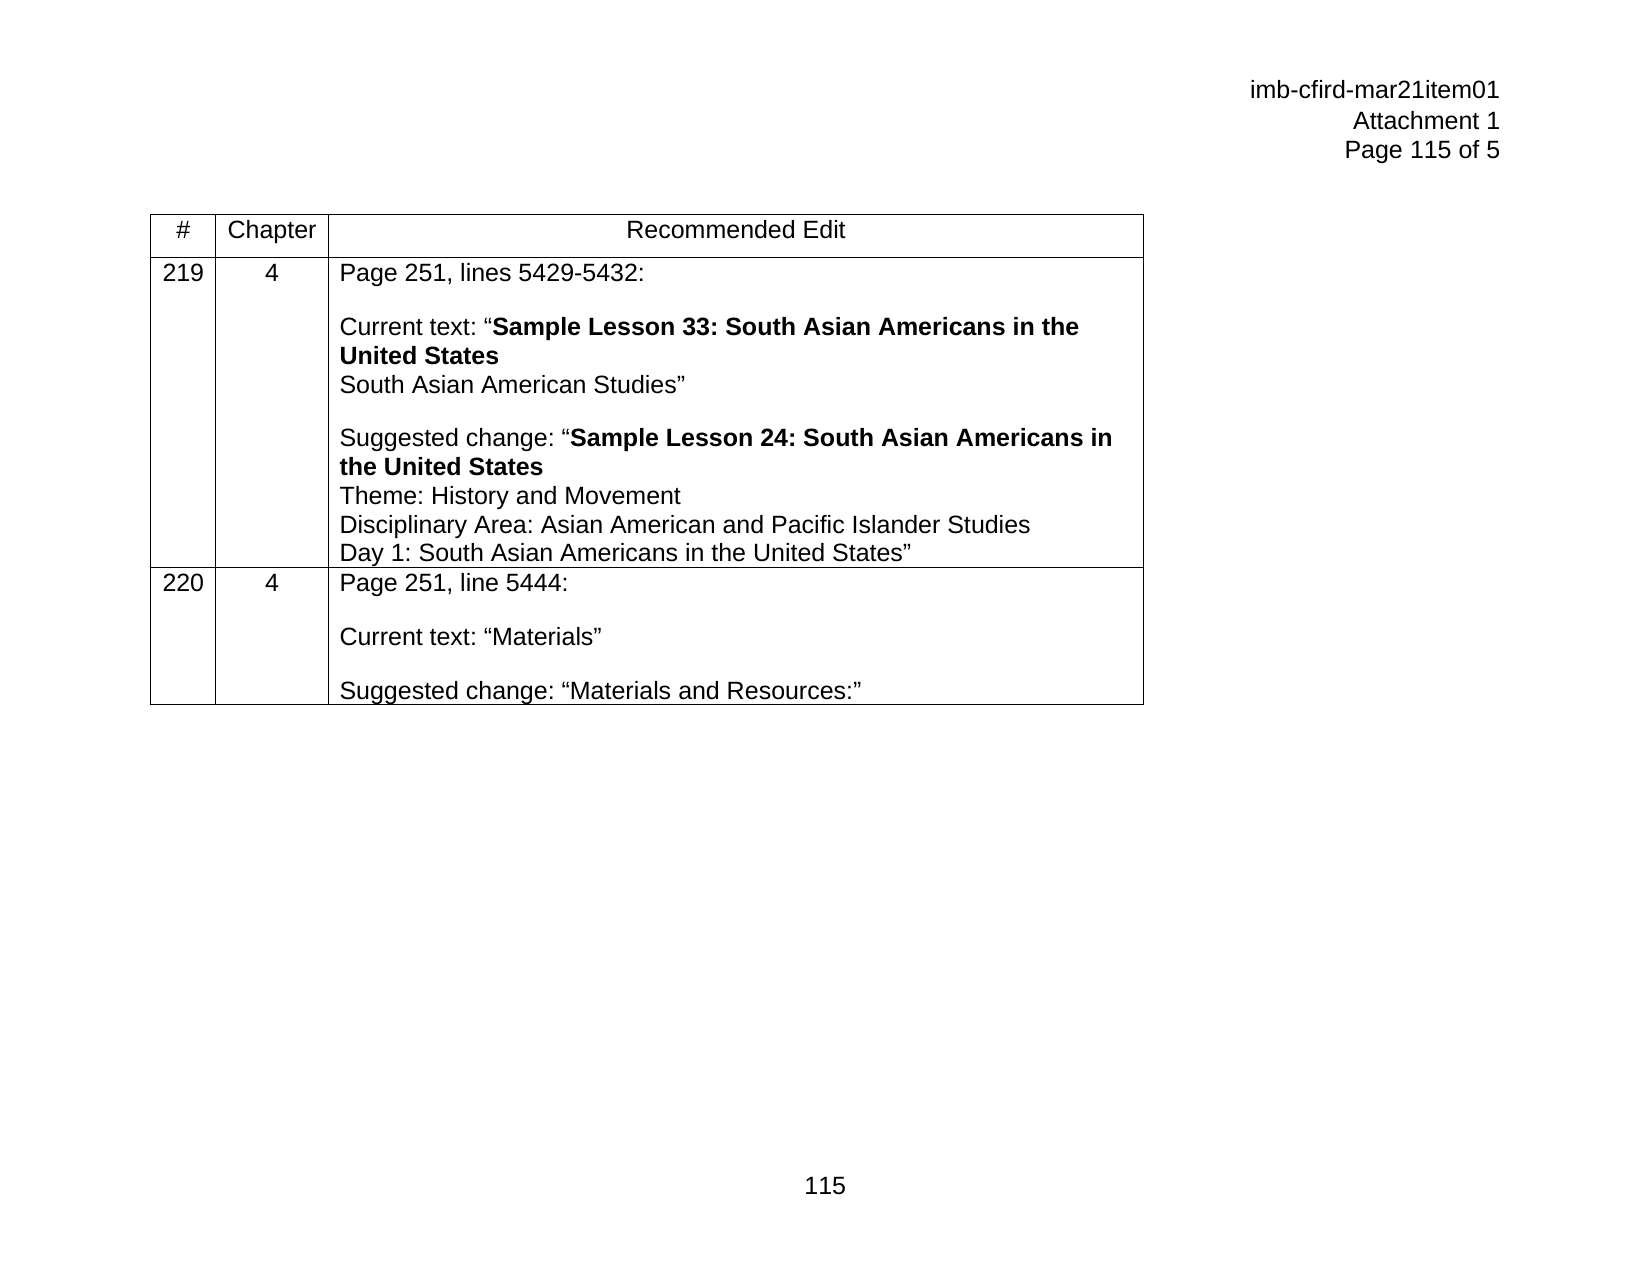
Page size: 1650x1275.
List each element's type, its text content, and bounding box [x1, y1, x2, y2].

table_cell Page 251, lines 5429-5432: Current text: “Sample Lesson 33: South Asian Americans in the United States South Asian American Studies” Suggested change: “Sample Lesson 24: South Asian Americans in the United States Theme: History and Movement Disciplinary Area: Asian American and Pacific Islander Studies Day 1: South Asian Americans in the United States” [329, 258, 1143, 567]
table_cell 4 [216, 258, 328, 567]
table_cell 4 [216, 568, 328, 704]
table_cell 219 [151, 258, 215, 567]
table_cell Page 251, line 5444: Current text: “Materials” Suggested change: “Materials and Resources:” [329, 568, 1143, 704]
table_header Chapter [216, 215, 328, 257]
table_cell 220 [151, 568, 215, 704]
table_header # [151, 215, 215, 257]
table_header Recommended Edit [329, 215, 1143, 257]
